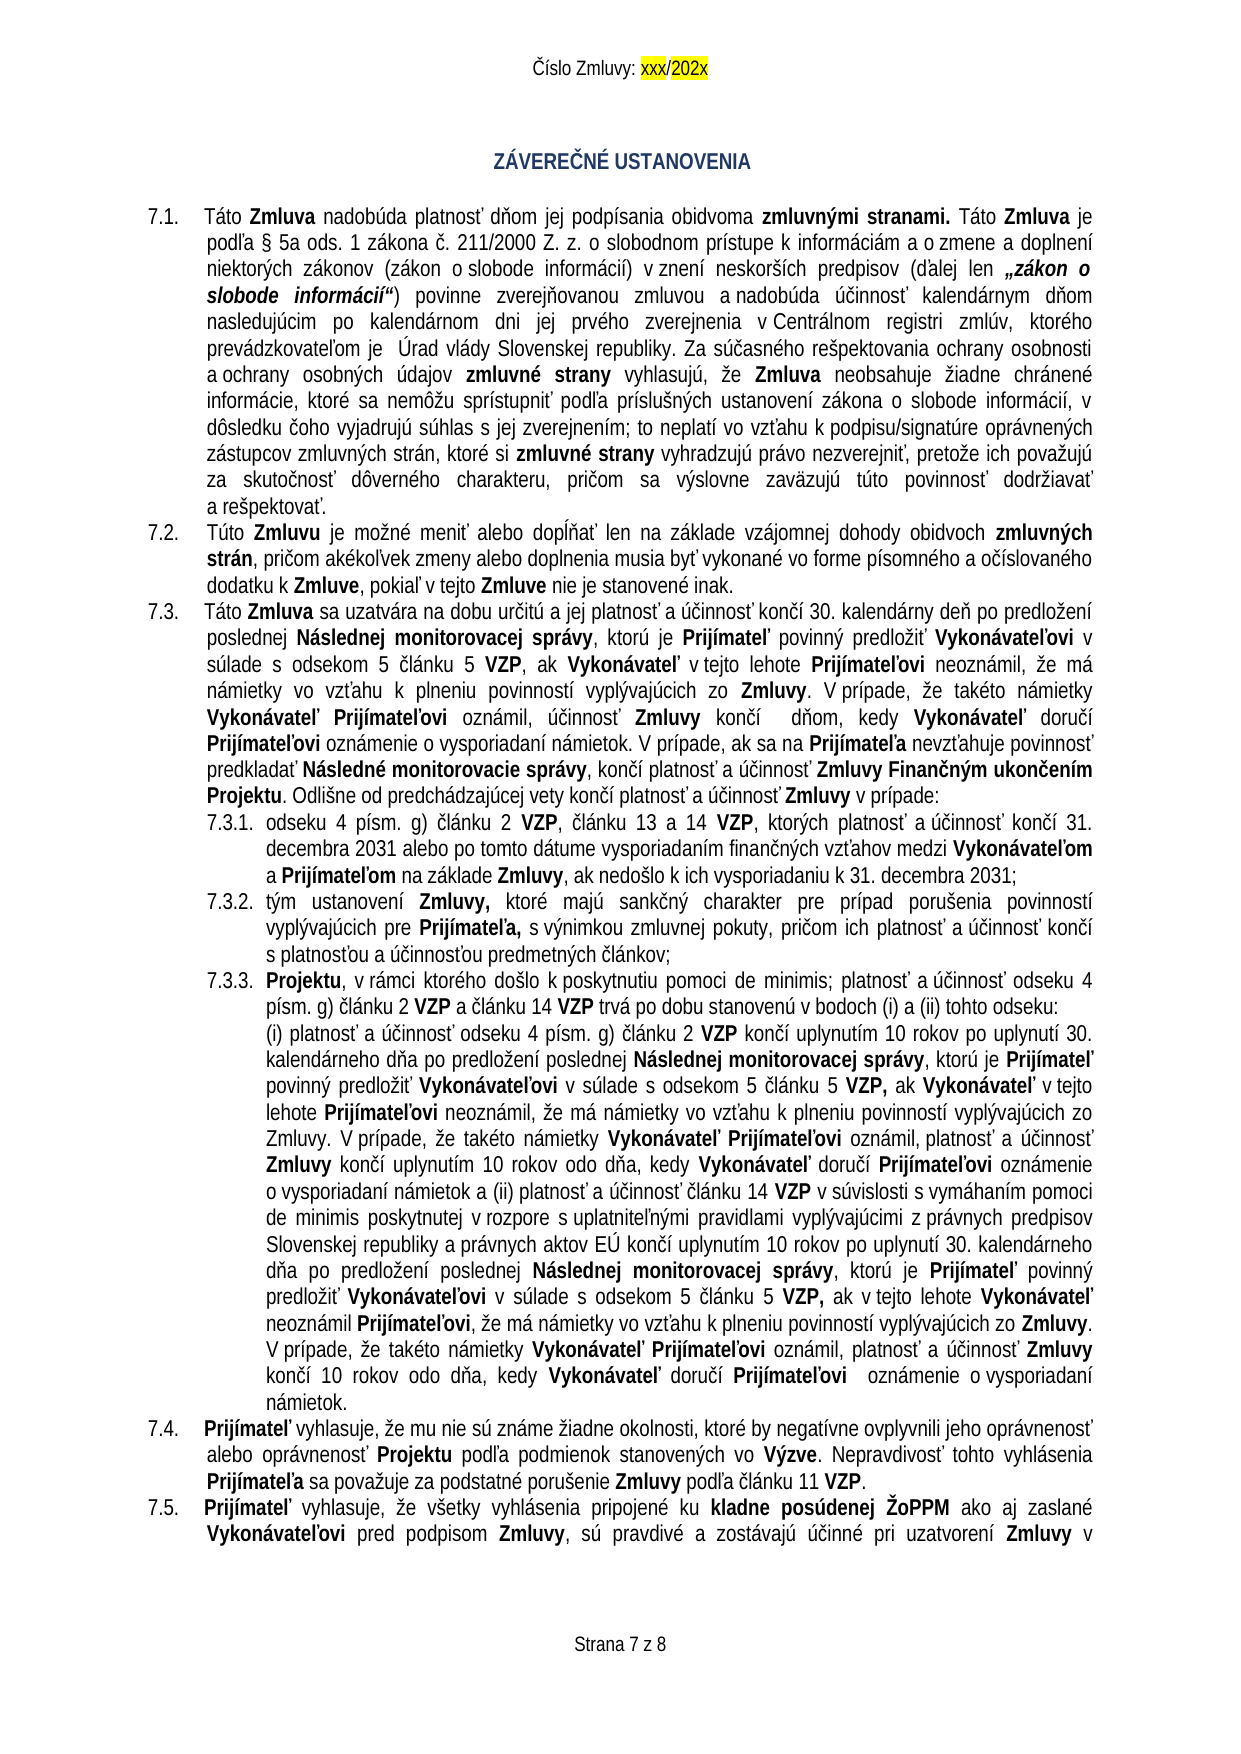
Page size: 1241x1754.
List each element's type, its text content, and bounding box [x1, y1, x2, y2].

text (i) platnosť a účinnosť odseku 4 písm. g) článku 2 VZP končí uplynutím 10 rokov po uplynutí 30. kalendárneho dňa po predložení poslednej Následnej monitorovacej správy, ktorú je Prijímateľ povinný predložiť Vykonávateľovi v súlade s odsekom 5 článku 5 VZP, ak Vykonávateľ v tejto lehote Prijímateľovi neoznámil, že má námietky vo vzťahu k plneniu povinností vyplývajúcich zo Zmluvy. V prípade, že takéto námietky Vykonávateľ Prijímateľovi oznámil, platnosť a účinnosť Zmluvy končí uplynutím 10 rokov odo dňa, kedy Vykonávateľ doručí Prijímateľovi oznámenie o vysporiadaní námietok a (ii) platnosť a účinnosť článku 14 VZP v súvislosti s vymáhaním pomoci de minimis poskytnutej v rozpore s uplatniteľnými pravidlami vyplývajúcimi z právnych predpisov Slovenskej republiky a právnych aktov EÚ končí uplynutím 10 rokov po uplynutí 30. kalendárneho dňa po predložení poslednej Následnej monitorovacej správy, ktorú je Prijímateľ povinný predložiť Vykonávateľovi v súlade s odsekom 5 článku 5 VZP, ak v tejto lehote Vykonávateľ neoznámil Prijímateľovi, že má námietky vo vzťahu k plneniu povinností vyplývajúcich zo Zmluvy. V prípade, že takéto námietky Vykonávateľ Prijímateľovi oznámil, platnosť a účinnosť Zmluvy končí 10 rokov odo dňa, kedy Vykonávateľ doručí Prijímateľovi oznámenie o vysporiadaní námietok. [266, 1020, 1093, 1415]
list odseku 4 písm. g) článku 2 VZP, článku 13 a 14 VZP, ktorých platnosť a účinnosť končí 31. decembra 2031 alebo po tomto dátume vysporiadaním finančných vzťahov medzi Vykonávateľom a Prijímateľom na základe Zmluvy, ak nedošlo k ich vysporiadaniu k 31. decembra 2031; [207, 809, 1093, 888]
list Prijímateľ vyhlasuje, že mu nie sú známe žiadne okolnosti, ktoré by negatívne ovplyvnili jeho oprávnenosť alebo oprávnenosť Projektu podľa podmienok stanovených vo Výzve. Nepravdivosť tohto vyhlásenia Prijímateľa sa považuje za podstatné porušenie Zmluvy podľa článku 11 VZP. [148, 1415, 1093, 1494]
list Táto Zmluva sa uzatvára na dobu určitú a jej platnosť a účinnosť končí 30. kalendárny deň po predložení poslednej Následnej monitorovacej správy, ktorú je Prijímateľ povinný predložiť Vykonávateľovi v súlade s odsekom 5 článku 5 VZP, ak Vykonávateľ v tejto lehote Prijímateľovi neoznámil, že má námietky vo vzťahu k plneniu povinností vyplývajúcich zo Zmluvy. V prípade, že takéto námietky Vykonávateľ Prijímateľovi oznámil, účinnosť Zmluvy končí dňom, kedy Vykonávateľ doručí Prijímateľovi oznámenie o vysporiadaní námietok. V prípade, ak sa na Prijímateľa nevzťahuje povinnosť predkladať Následné monitorovacie správy, končí platnosť a účinnosť Zmluvy Finančným ukončením Projektu. Odlišne od predchádzajúcej vety končí platnosť a účinnosť Zmluvy v prípade: [148, 598, 1093, 809]
list Táto Zmluva nadobúda platnosť dňom jej podpísania obidvoma zmluvnými stranami. Táto Zmluva je podľa § 5a ods. 1 zákona č. 211/2000 Z. z. o slobodnom prístupe k informáciám a o zmene a doplnení niektorých zákonov (zákon o slobode informácií) v znení neskorších predpisov (ďalej len „zákon o slobode informácií“) povinne zverejňovanou zmluvou a nadobúda účinnosť kalendárnym dňom nasledujúcim po kalendárnom dni jej prvého zverejnenia v Centrálnom registri zmlúv, ktorého prevádzkovateľom je Úrad vlády Slovenskej republiky. Za súčasného rešpektovania ochrany osobnosti a ochrany osobných údajov zmluvné strany vyhlasujú, že Zmluva neobsahuje žiadne chránené informácie, ktoré sa nemôžu sprístupniť podľa príslušných ustanovení zákona o slobode informácií, v dôsledku čoho vyjadrujú súhlas s jej zverejnením; to neplatí vo vzťahu k podpisu/signatúre oprávnených zástupcov zmluvných strán, ktoré si zmluvné strany vyhradzujú právo nezverejniť, pretože ich považujú za skutočnosť dôverného charakteru, pričom sa výslovne zaväzujú túto povinnosť dodržiavať a rešpektovať. [148, 203, 1093, 519]
list Projektu, v rámci ktorého došlo k poskytnutiu pomoci de minimis; platnosť a účinnosť odseku 4 písm. g) článku 2 VZP a článku 14 VZP trvá po dobu stanovenú v bodoch (i) a (ii) tohto odseku: [207, 967, 1093, 1020]
list tým ustanovení Zmluvy, ktoré majú sankčný charakter pre prípad porušenia povinností vyplývajúcich pre Prijímateľa, s výnimkou zmluvnej pokuty, pričom ich platnosť a účinnosť končí s platnosťou a účinnosťou predmetných článkov; [207, 888, 1093, 967]
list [148, 1494, 1093, 1547]
list Túto Zmluvu je možné meniť alebo dopĺňať len na základe vzájomnej dohody obidvoch zmluvných strán, pričom akékoľvek zmeny alebo doplnenia musia byť vykonané vo forme písomného a očíslovaného dodatku k Zmluve, pokiaľ v tejto Zmluve nie je stanovené inak. [148, 519, 1093, 598]
text Záverečné ustanovenia [148, 148, 1093, 174]
